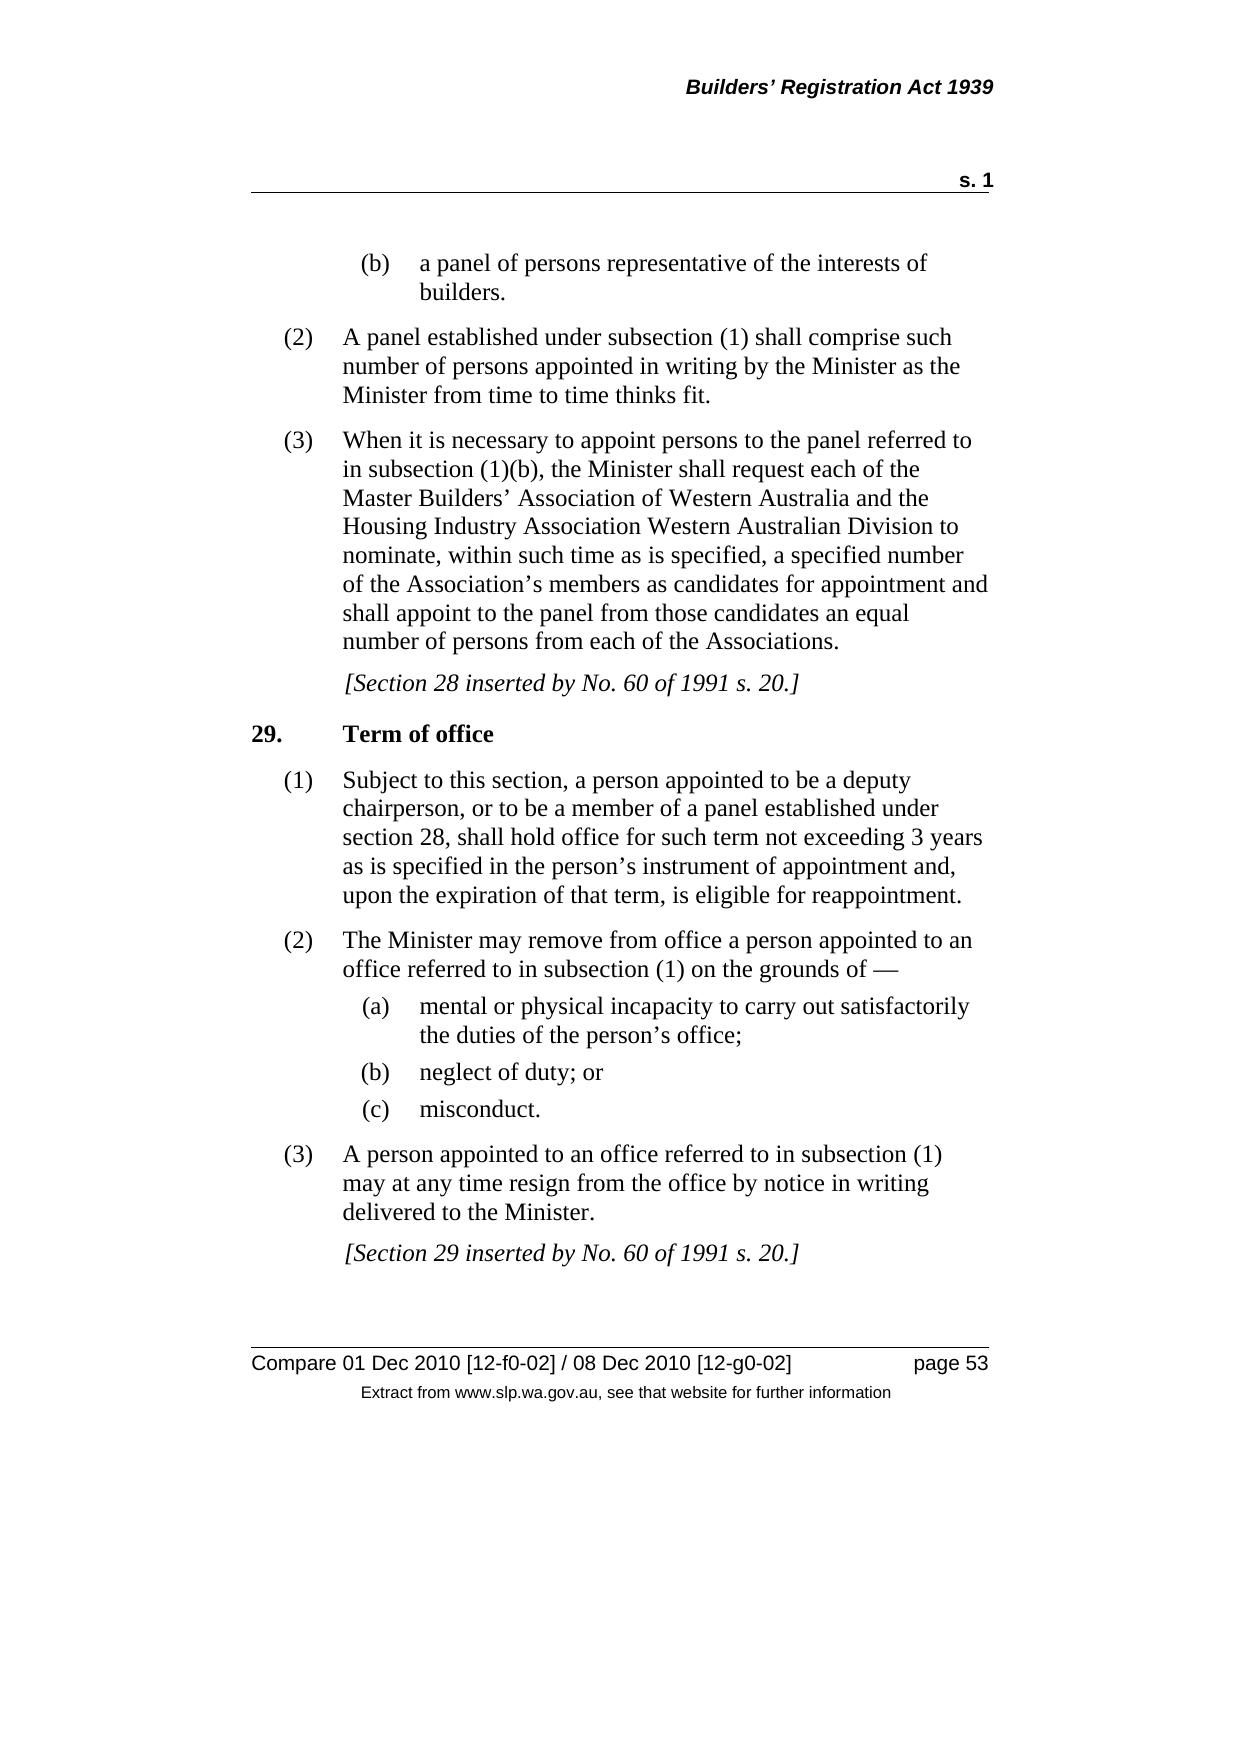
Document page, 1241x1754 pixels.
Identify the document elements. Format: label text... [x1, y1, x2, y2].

text (a) mental or physical incapacity to carry out satisfactorily the duties of the person’s office; [251, 991, 989, 1048]
text (c) misconduct. [251, 1094, 989, 1123]
text (3) When it is necessary to appoint persons to the panel referred to in subsection (1)(b), the Minister shall request each of the Master Builders’ Association of Western Australia and the Housing Industry Association Western Australian Division to nominate, within such time as is specified, a specified number of the Association’s members as candidates for appointment and shall appoint to the panel from those candidates an equal number of persons from each of the Associations. [251, 425, 989, 655]
text (2) The Minister may remove from office a person appointed to an office referred to in subsection (1) on the grounds of — [251, 925, 989, 983]
text (b) a panel of persons representative of the interests of builders. [251, 248, 989, 306]
text [Section 29 inserted by No. 60 of 1991 s. 20.] [251, 1238, 989, 1267]
text (b) neglect of duty; or [251, 1057, 989, 1086]
text (3) A person appointed to an office referred to in subsection (1) may at any time resign from the office by notice in writing delivered to the Minister. [251, 1139, 989, 1226]
text [Section 28 inserted by No. 60 of 1991 s. 20.] [251, 668, 989, 696]
text (2) A panel established under subsection (1) shall comprise such number of persons appointed in writing by the Minister as the Minister from time to time thinks fit. [251, 322, 989, 408]
text (1) Subject to this section, a person appointed to be a deputy chairperson, or to be a member of a panel established under section 28, shall hold office for such term not exceeding 3 years as is specified in the person’s instrument of appointment and, upon the expiration of that term, is eligible for reappointment. [251, 765, 989, 908]
subtitle 29. Term of office [251, 719, 989, 748]
